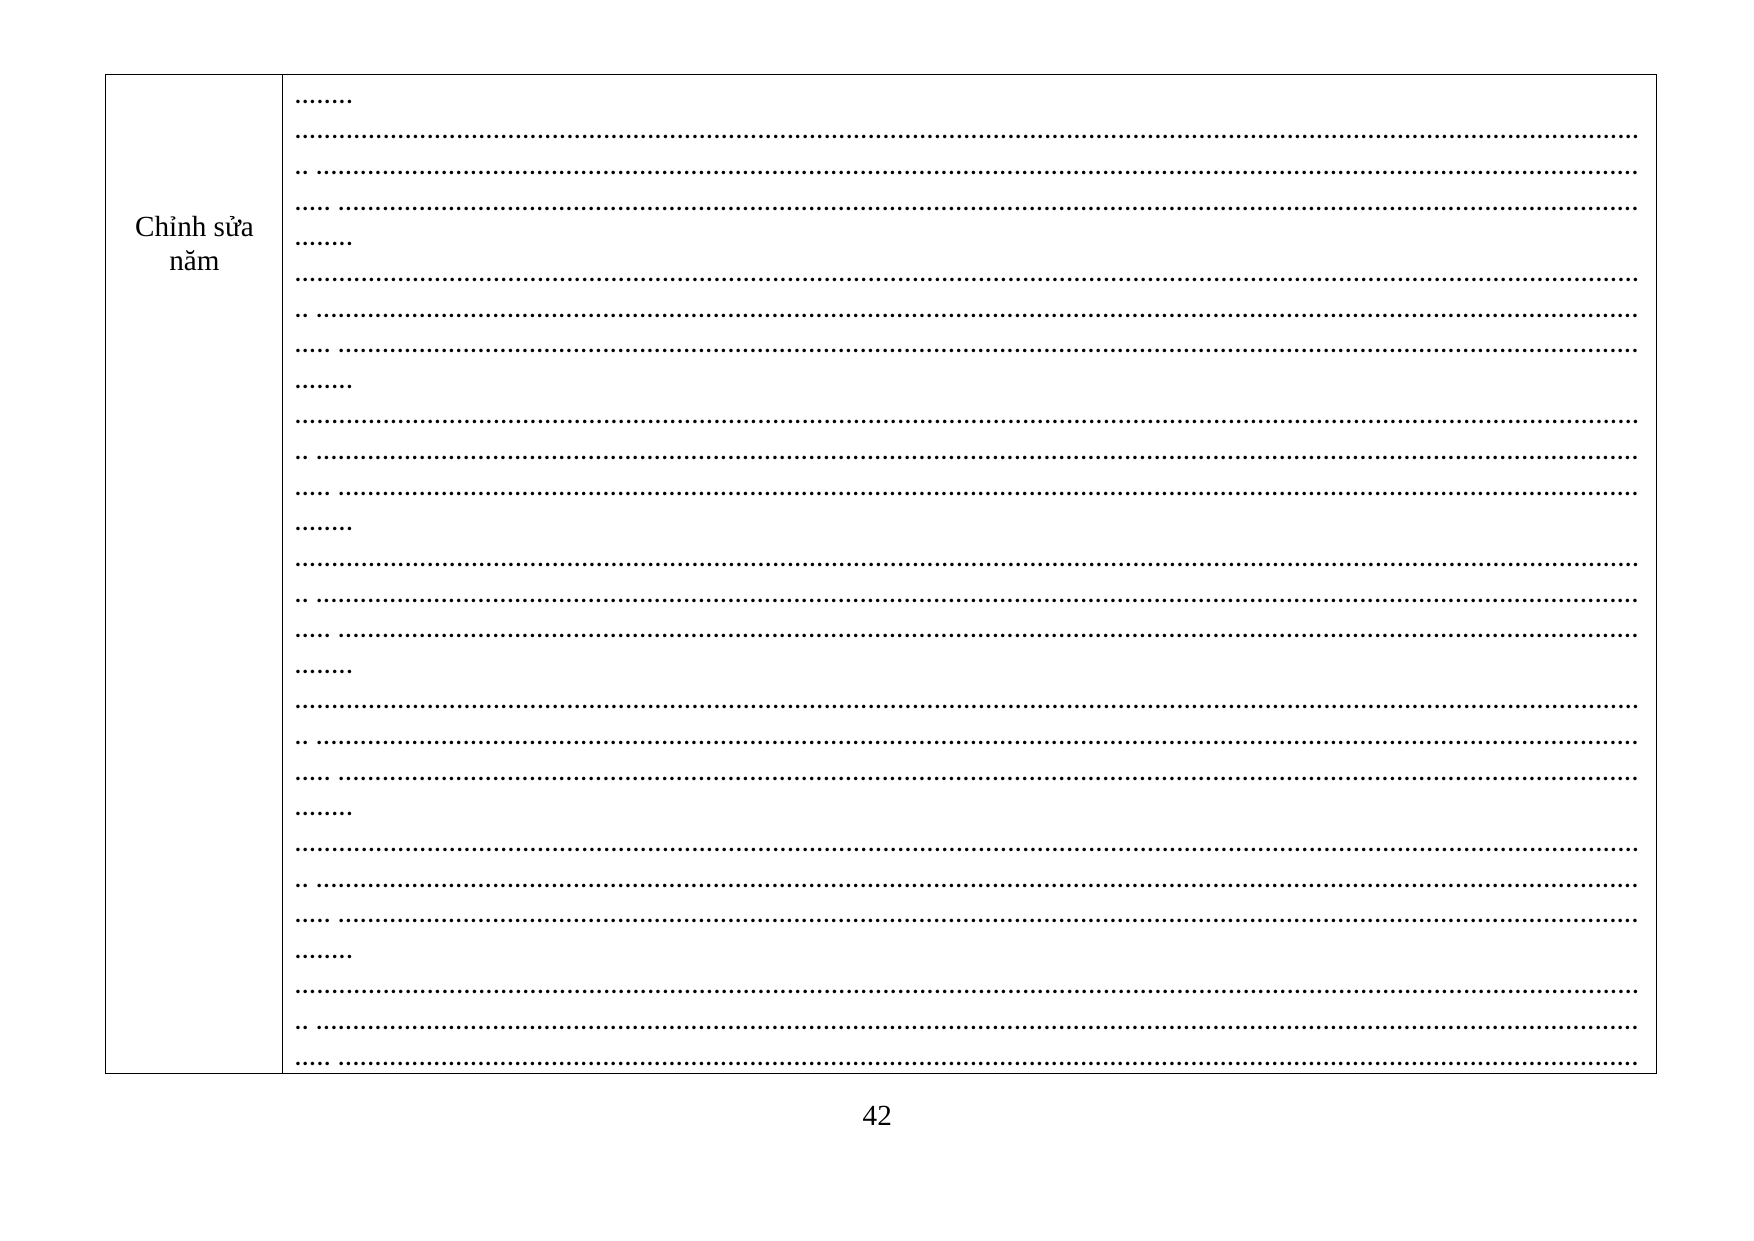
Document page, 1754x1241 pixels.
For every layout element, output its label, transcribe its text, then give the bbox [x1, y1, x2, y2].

table_cell Chỉnh sửa năm [106, 75, 282, 1072]
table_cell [283, 75, 1656, 1072]
